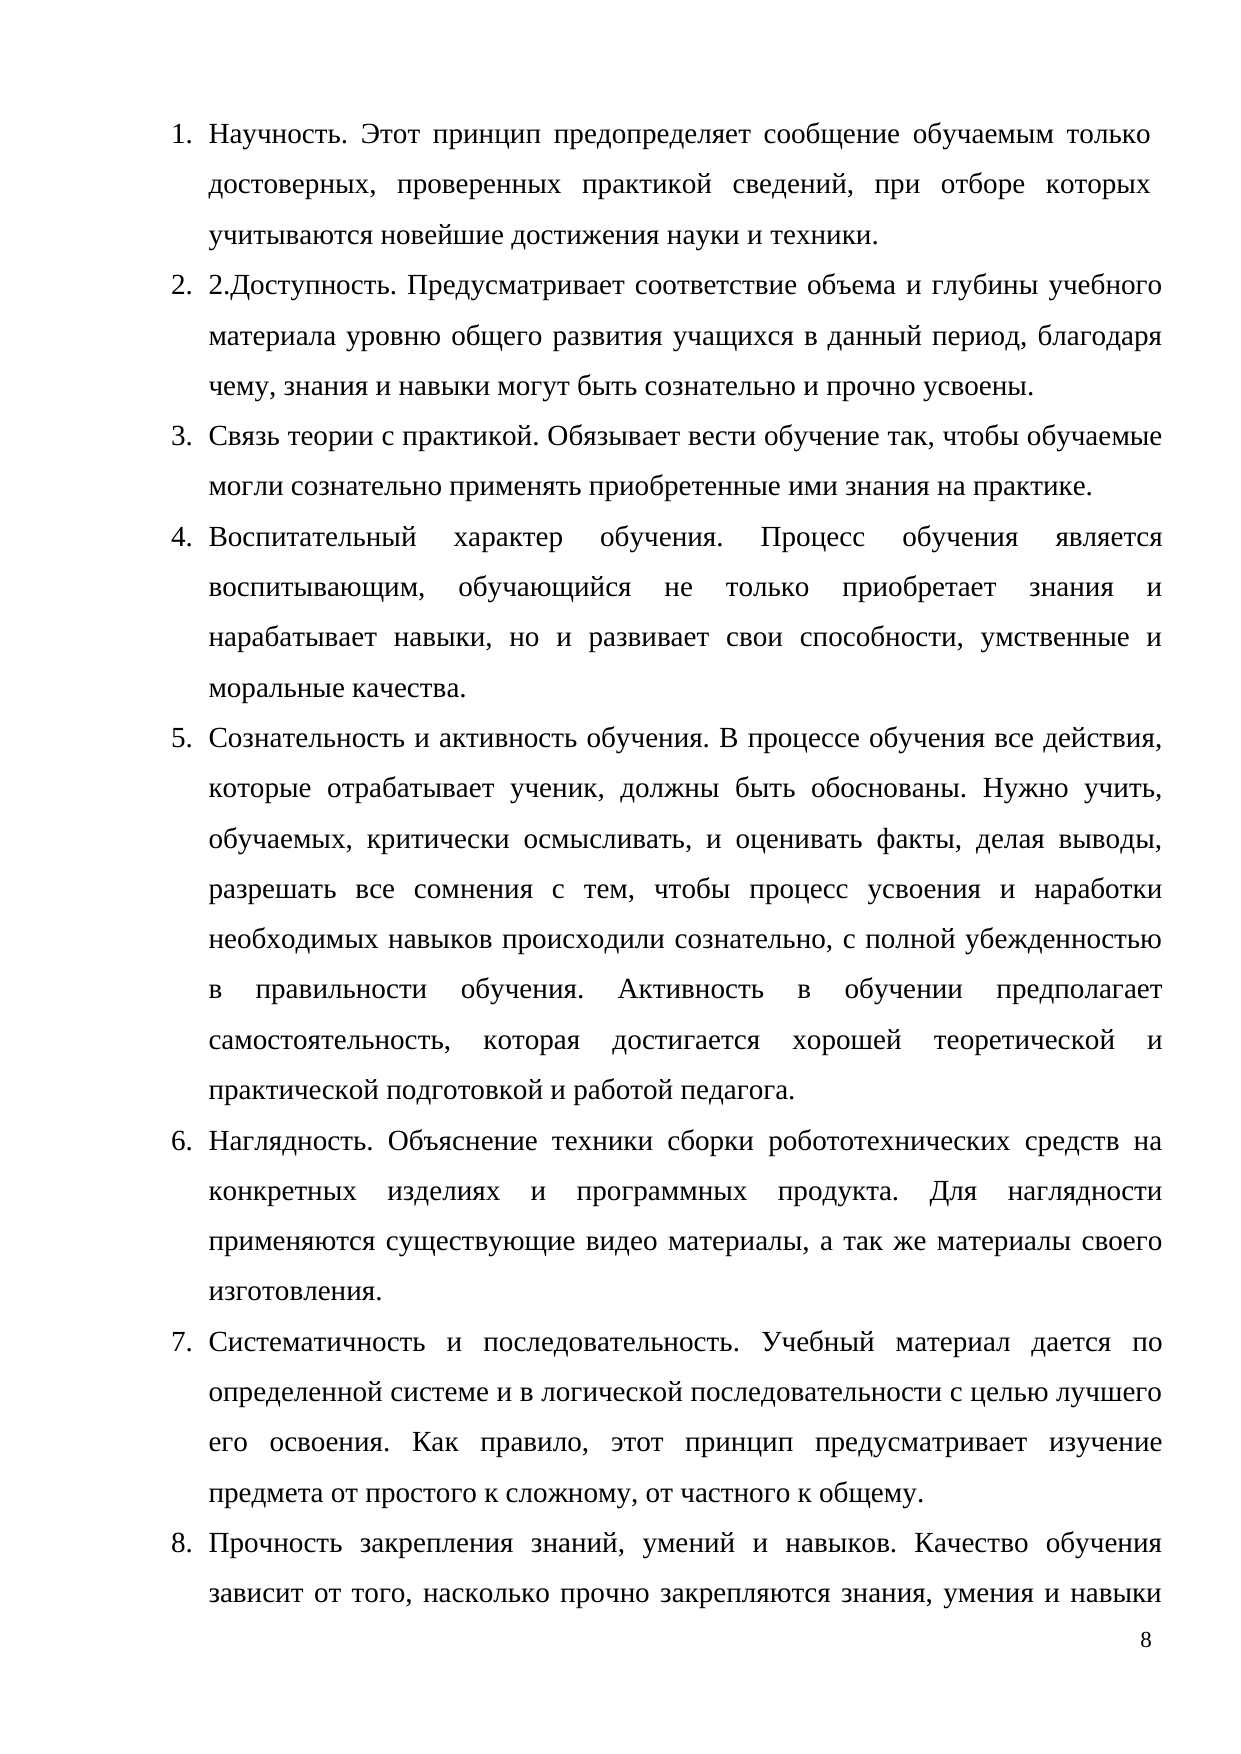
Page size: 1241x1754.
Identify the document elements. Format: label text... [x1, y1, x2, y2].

list Сознательность и активность обучения. В процессе обучения все действия, которые отрабатывает ученик, должны быть обоснованы. Нужно учить, обучаемых, критически осмысливать, и оценивать факты, делая выводы, разрешать все сомнения с тем, чтобы процесс усвоения и наработки необходимых навыков происходили сознательно, с полной убежденностью в правильности обучения. Активность в обучении предполагает самостоятельность, которая достигается хорошей теоретической и практической подготовкой и работой педагога. [171, 720, 1163, 1106]
list Воспитательный характер обучения. Процесс обучения является воспитывающим, обучающийся не только приобретает знания и нарабатывает навыки, но и развивает свои способности, умственные и моральные качества. [171, 519, 1163, 703]
list Научность. Этот принцип предопределяет сообщение обучаемым только достоверных, проверенных практикой сведений, при отборе которых учитываются новейшие достижения науки и техники. [171, 116, 1151, 251]
list Наглядность. Объяснение техники сборки робототехнических средств на конкретных изделиях и программных продукта. Для наглядности применяются существующие видео материалы, а так же материалы своего изготовления. [171, 1123, 1163, 1307]
list Систематичность и последовательность. Учебный материал дается по определенной системе и в логической последовательности с целью лучшего его освоения. Как правило, этот принцип предусматривает изучение предмета от простого к сложному, от частного к общему. [171, 1324, 1163, 1508]
list 2.Доступность. Предусматривает соответствие объема и глубины учебного материала уровню общего развития учащихся в данный период, благодаря чему, знания и навыки могут быть сознательно и прочно усвоены. [171, 267, 1163, 401]
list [171, 1525, 1163, 1609]
list Связь теории с практикой. Обязывает вести обучение так, чтобы обучаемые могли сознательно применять приобретенные ими знания на практике. [171, 418, 1163, 502]
